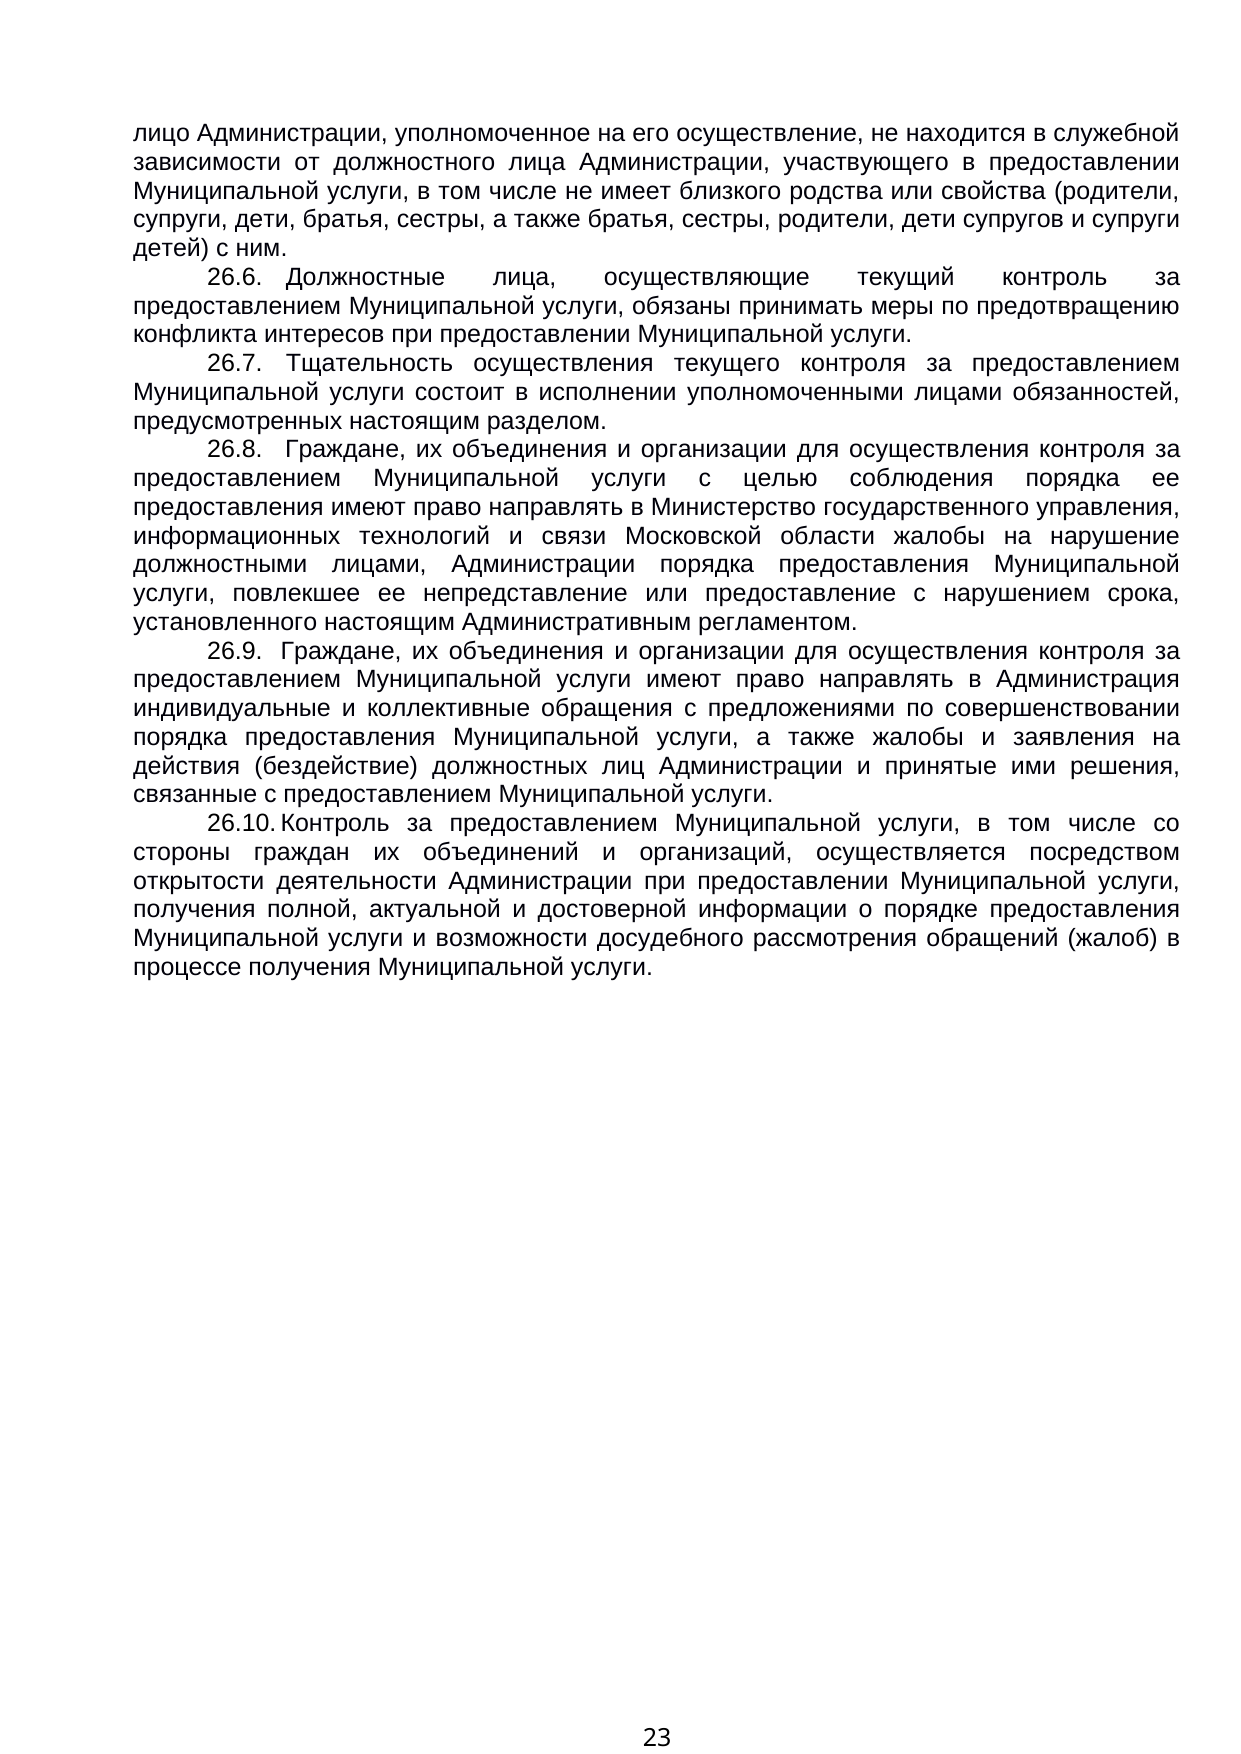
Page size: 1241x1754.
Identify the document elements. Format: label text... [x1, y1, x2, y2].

list Контроль за предоставлением Муниципальной услуги, в том числе со стороны граждан их объединений и организаций, осуществляется посредством открытости деятельности Администрации при предоставлении Муниципальной услуги, получения полной, актуальной и достоверной информации о порядке предоставления Муниципальной услуги и возможности досудебного рассмотрения обращений (жалоб) в процессе получения Муниципальной услуги. [133, 808, 1181, 981]
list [133, 118, 1181, 262]
list Граждане, их объединения и организации для осуществления контроля за предоставлением Муниципальной услуги имеют право направлять в Администрация индивидуальные и коллективные обращения с предложениями по совершенствовании порядка предоставления Муниципальной услуги, а также жалобы и заявления на действия (бездействие) должностных лиц Администрации и принятые ими решения, связанные с предоставлением Муниципальной услуги. [133, 636, 1181, 808]
list Должностные лица, осуществляющие текущий контроль за предоставлением Муниципальной услуги, обязаны принимать меры по предотвращению конфликта интересов при предоставлении Муниципальной услуги. [133, 262, 1181, 348]
list Граждане, их объединения и организации для осуществления контроля за предоставлением Муниципальной услуги с целью соблюдения порядка ее предоставления имеют право направлять в Министерство государственного управления, информационных технологий и связи Московской области жалобы на нарушение должностными лицами, Администрации порядка предоставления Муниципальной услуги, повлекшее ее непредставление или предоставление с нарушением срока, установленного настоящим Административным регламентом. [133, 434, 1181, 636]
list Тщательность осуществления текущего контроля за предоставлением Муниципальной услуги состоит в исполнении уполномоченными лицами обязанностей, предусмотренных настоящим разделом. [133, 348, 1181, 434]
